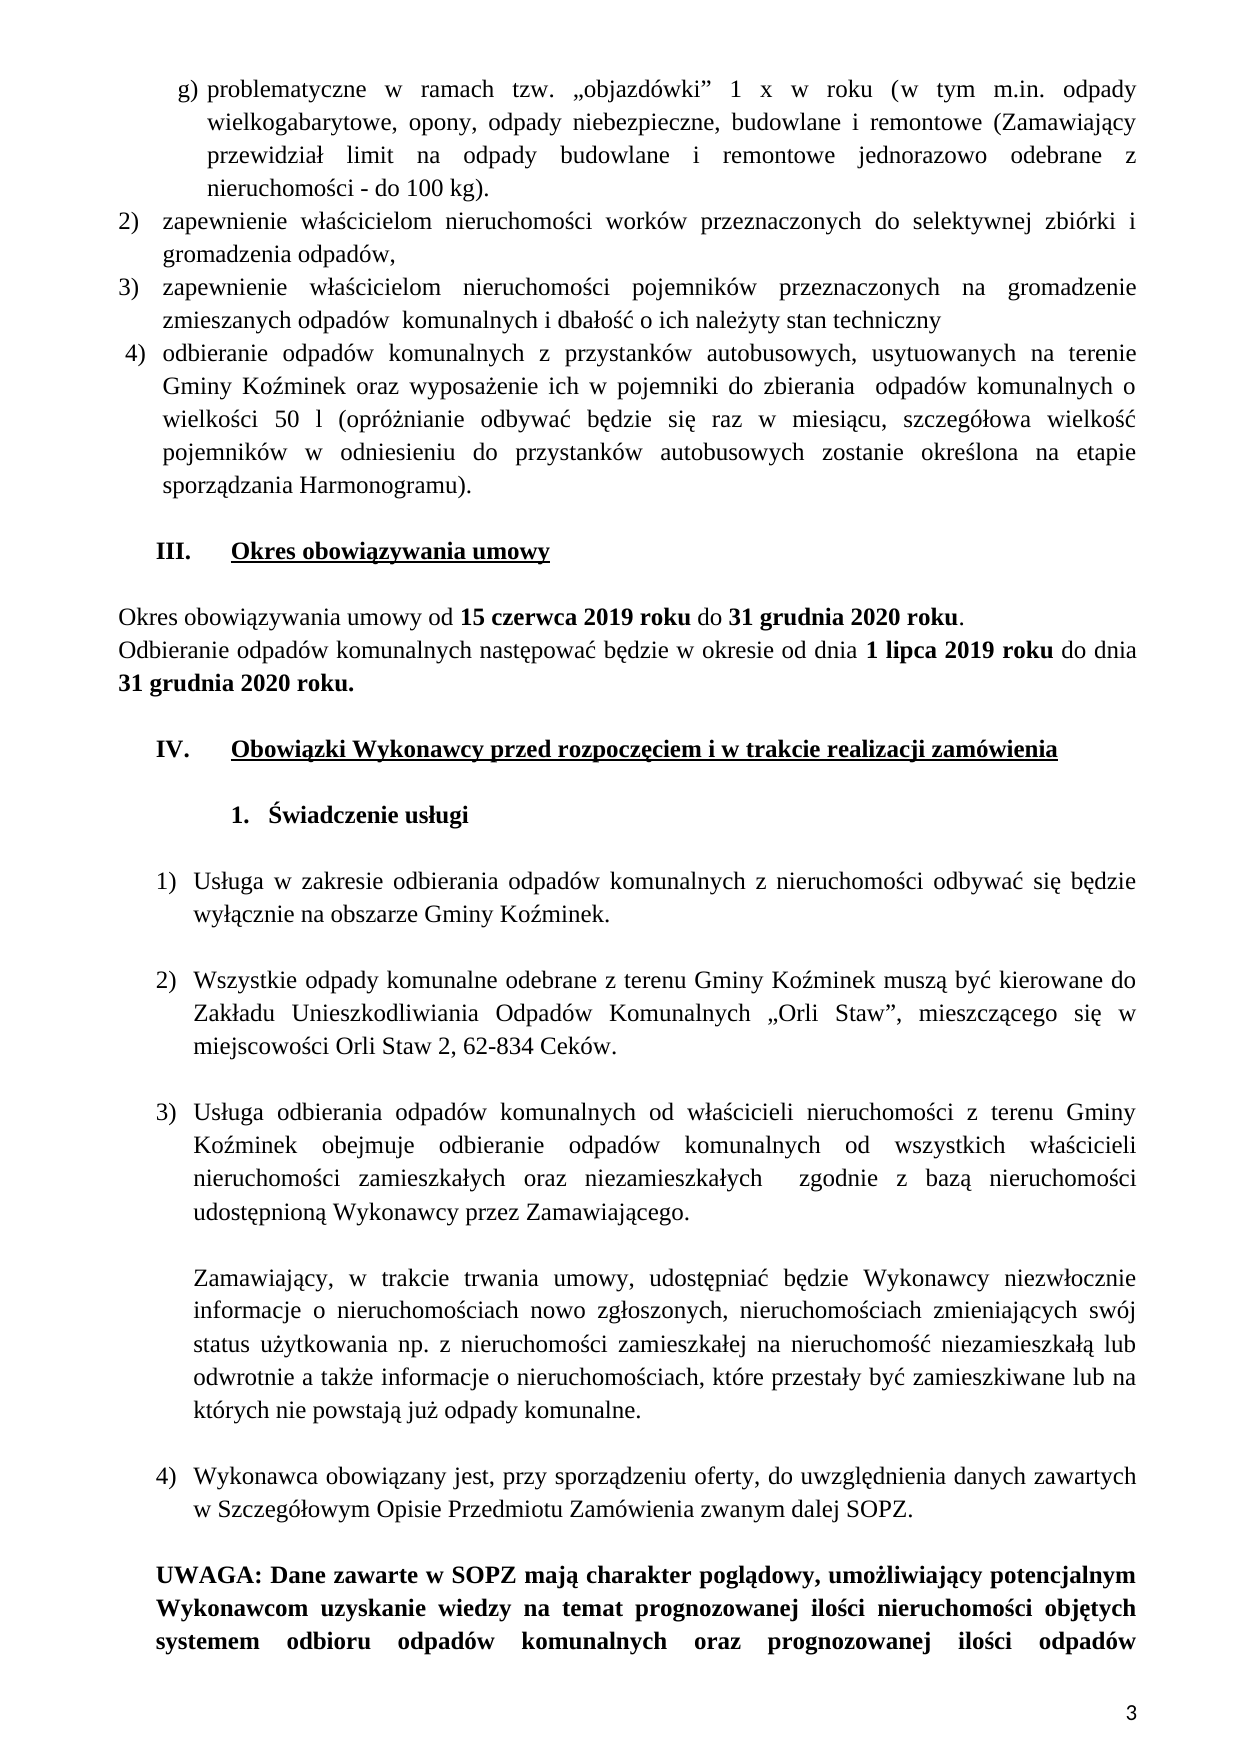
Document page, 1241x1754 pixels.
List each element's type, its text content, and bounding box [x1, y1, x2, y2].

list Wykonawca obowiązany jest, przy sporządzeniu oferty, do uwzględnienia danych zawartych w Szczegółowym Opisie Przedmiotu Zamówienia zwanym dalej SOPZ. [156, 1461, 1137, 1522]
list Usługa odbierania odpadów komunalnych od właścicieli nieruchomości z terenu Gminy Koźminek obejmuje odbieranie odpadów komunalnych od wszystkich właścicieli nieruchomości zamieszkałych oraz niezamieszkałych zgodnie z bazą nieruchomości udostępnioną Wykonawcy przez Zamawiającego. [156, 1097, 1137, 1225]
list odbieranie odpadów komunalnych z przystanków autobusowych, usytuowanych na terenie Gminy Koźminek oraz wyposażenie ich w pojemniki do zbierania odpadów komunalnych o wielkości 50 l (opróżnianie odbywać będzie się raz w miesiącu, szczegółowa wielkość pojemników w odniesieniu do przystanków autobusowych zostanie określona na etapie sporządzania Harmonogramu). [125, 338, 1137, 499]
list problematyczne w ramach tzw. „objazdówki” 1 x w roku (w tym m.in. odpady wielkogabarytowe, opony, odpady niebezpieczne, budowlane i remontowe (Zamawiający przewidział limit na odpady budowlane i remontowe jednorazowo odebrane z nieruchomości - do 100 kg). [177, 74, 1137, 202]
list Okres obowiązywania umowy [156, 536, 1137, 565]
text Odbieranie odpadów komunalnych następować będzie w okresie od dnia 1 lipca 2019 roku do dnia 31 grudnia 2020 roku. [118, 635, 1137, 697]
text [156, 1560, 1137, 1654]
list zapewnienie właścicielom nieruchomości worków przeznaczonych do selektywnej zbiórki i gromadzenia odpadów, [118, 206, 1137, 268]
text Okres obowiązywania umowy od 15 czerwca 2019 roku do 31 grudnia 2020 roku. [118, 602, 1137, 631]
list Świadczenie usługi [231, 800, 1137, 829]
text Zamawiający, w trakcie trwania umowy, udostępniać będzie Wykonawcy niezwłocznie informacje o nieruchomościach nowo zgłoszonych, nieruchomościach zmieniających swój status użytkowania np. z nieruchomości zamieszkałej na nieruchomość niezamieszkałą lub odwrotnie a także informacje o nieruchomościach, które przestały być zamieszkiwane lub na których nie powstają już odpady komunalne. [193, 1263, 1137, 1423]
list Obowiązki Wykonawcy przed rozpoczęciem i w trakcie realizacji zamówienia [156, 734, 1137, 763]
list zapewnienie właścicielom nieruchomości pojemników przeznaczonych na gromadzenie zmieszanych odpadów komunalnych i dbałość o ich należyty stan techniczny [118, 272, 1137, 334]
list Usługa w zakresie odbierania odpadów komunalnych z nieruchomości odbywać się będzie wyłącznie na obszarze Gminy Koźminek. [156, 866, 1137, 928]
list Wszystkie odpady komunalne odebrane z terenu Gminy Koźminek muszą być kierowane do Zakładu Unieszkodliwiania Odpadów Komunalnych „Orli Staw”, mieszczącego się w miejscowości Orli Staw 2, 62-834 Ceków. [156, 965, 1137, 1060]
